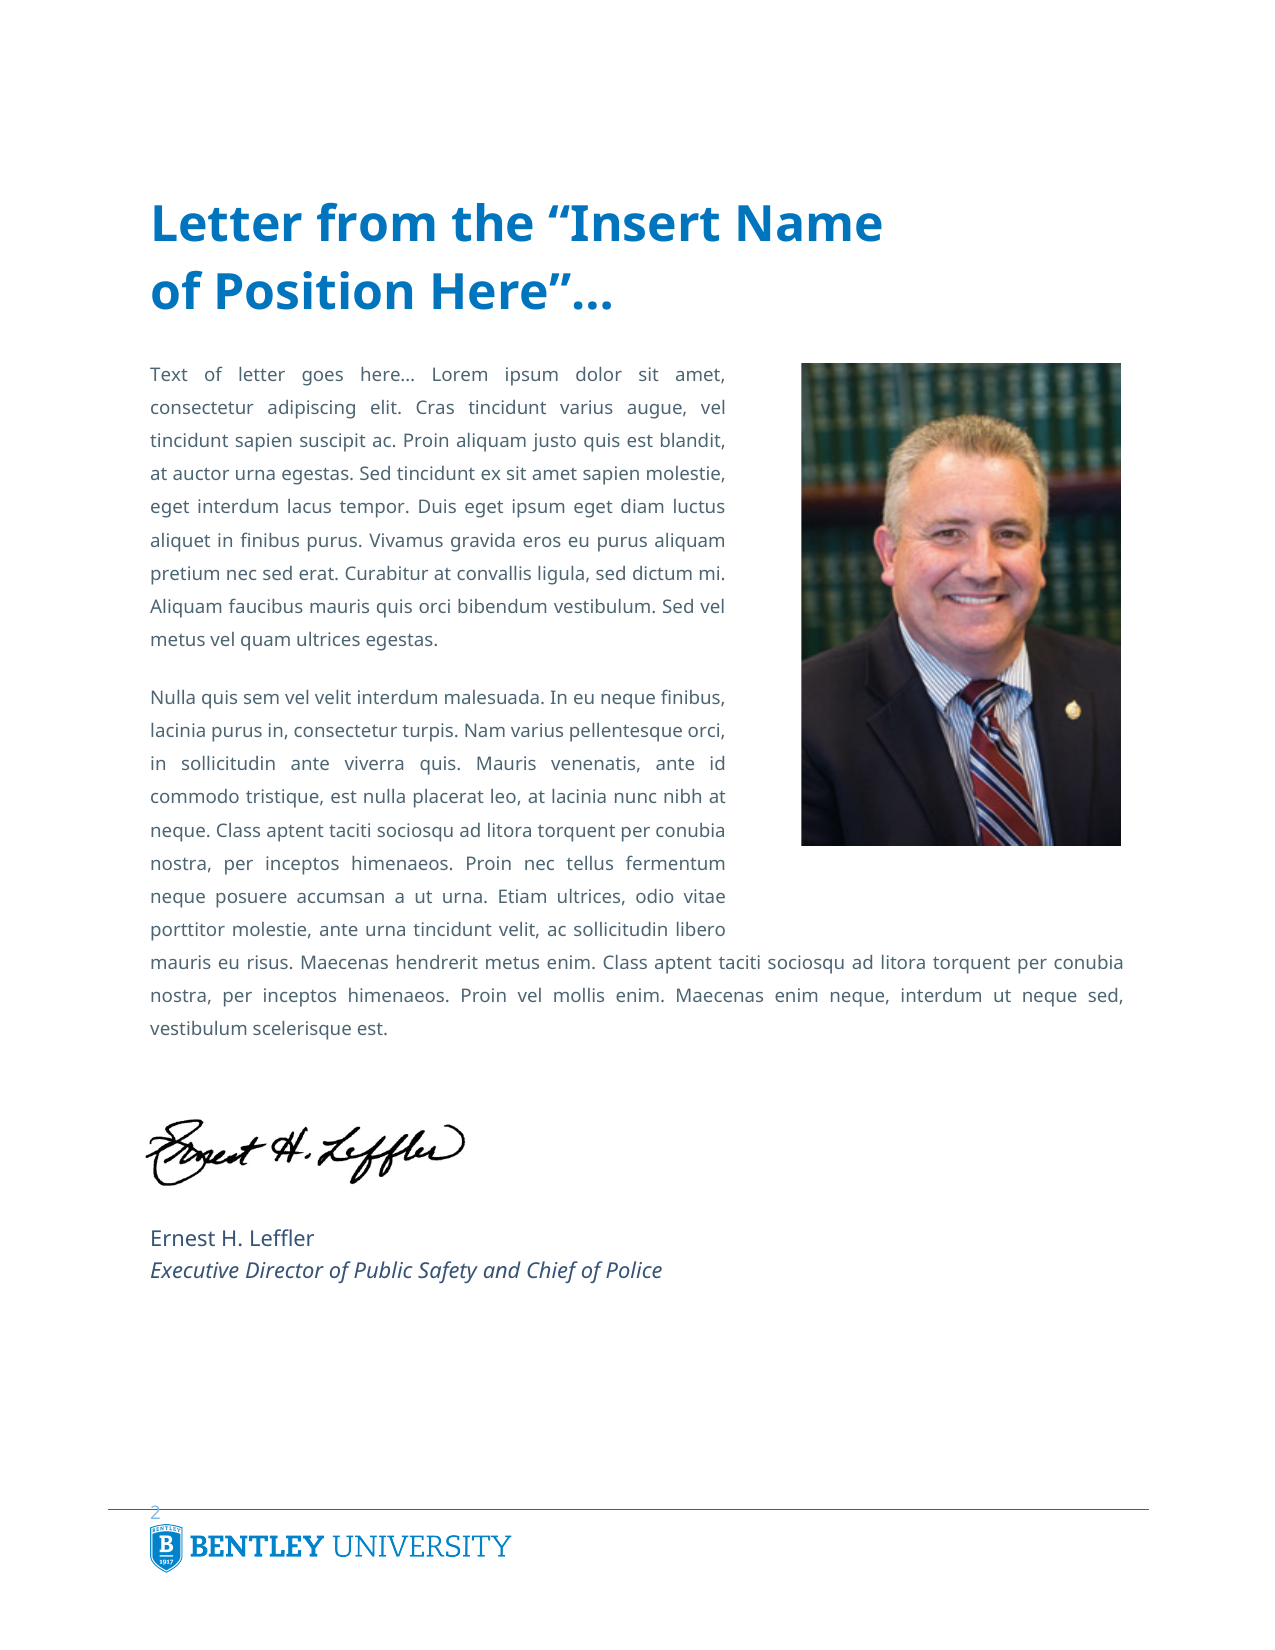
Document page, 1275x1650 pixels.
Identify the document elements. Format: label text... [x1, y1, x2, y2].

text Text of letter goes here… Lorem ipsum dolor sit amet, consectetur adipiscing elit. Cras tincidunt varius augue, vel tincidunt sapien suscipit ac. Proin aliquam justo quis est blandit, at auctor urna egestas. Sed tincidunt ex sit amet sapien molestie, eget interdum lacus tempor. Duis eget ipsum eget diam luctus aliquet in finibus purus. Vivamus gravida eros eu purus aliquam pretium nec sed erat. Curabitur at convallis ligula, sed dictum mi. Aliquam faucibus mauris quis orci bibendum vestibulum. Sed vel metus vel quam ultrices egestas. [150, 361, 1125, 652]
text Nulla quis sem vel velit interdum malesuada. In eu neque finibus, lacinia purus in, consectetur turpis. Nam varius pellentesque orci, in sollicitudin ante viverra quis. Mauris venenatis, ante id commodo tristique, est nulla placerat leo, at lacinia nunc nibh at neque. Class aptent taciti sociosqu ad litora torquent per conubia nostra, per inceptos himenaeos. Proin nec tellus fermentum neque posuere accumsan a ut urna. Etiam ultrices, odio vitae porttitor molestie, ante urna tincidunt velit, ac sollicitudin libero mauris eu risus. Maecenas hendrerit metus enim. Class aptent taciti sociosqu ad litora torquent per conubia nostra, per inceptos himenaeos. Proin vel mollis enim. Maecenas enim neque, interdum ut neque sed, vestibulum scelerisque est. [150, 684, 1125, 1041]
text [150, 1255, 1125, 1285]
subtitle Letter from the “Insert Name of Position Here”… [150, 187, 1125, 324]
picture [150, 1524, 512, 1573]
text Ernest H. Leffler [150, 1223, 1125, 1252]
picture [141, 1102, 489, 1194]
picture [801, 363, 1121, 846]
